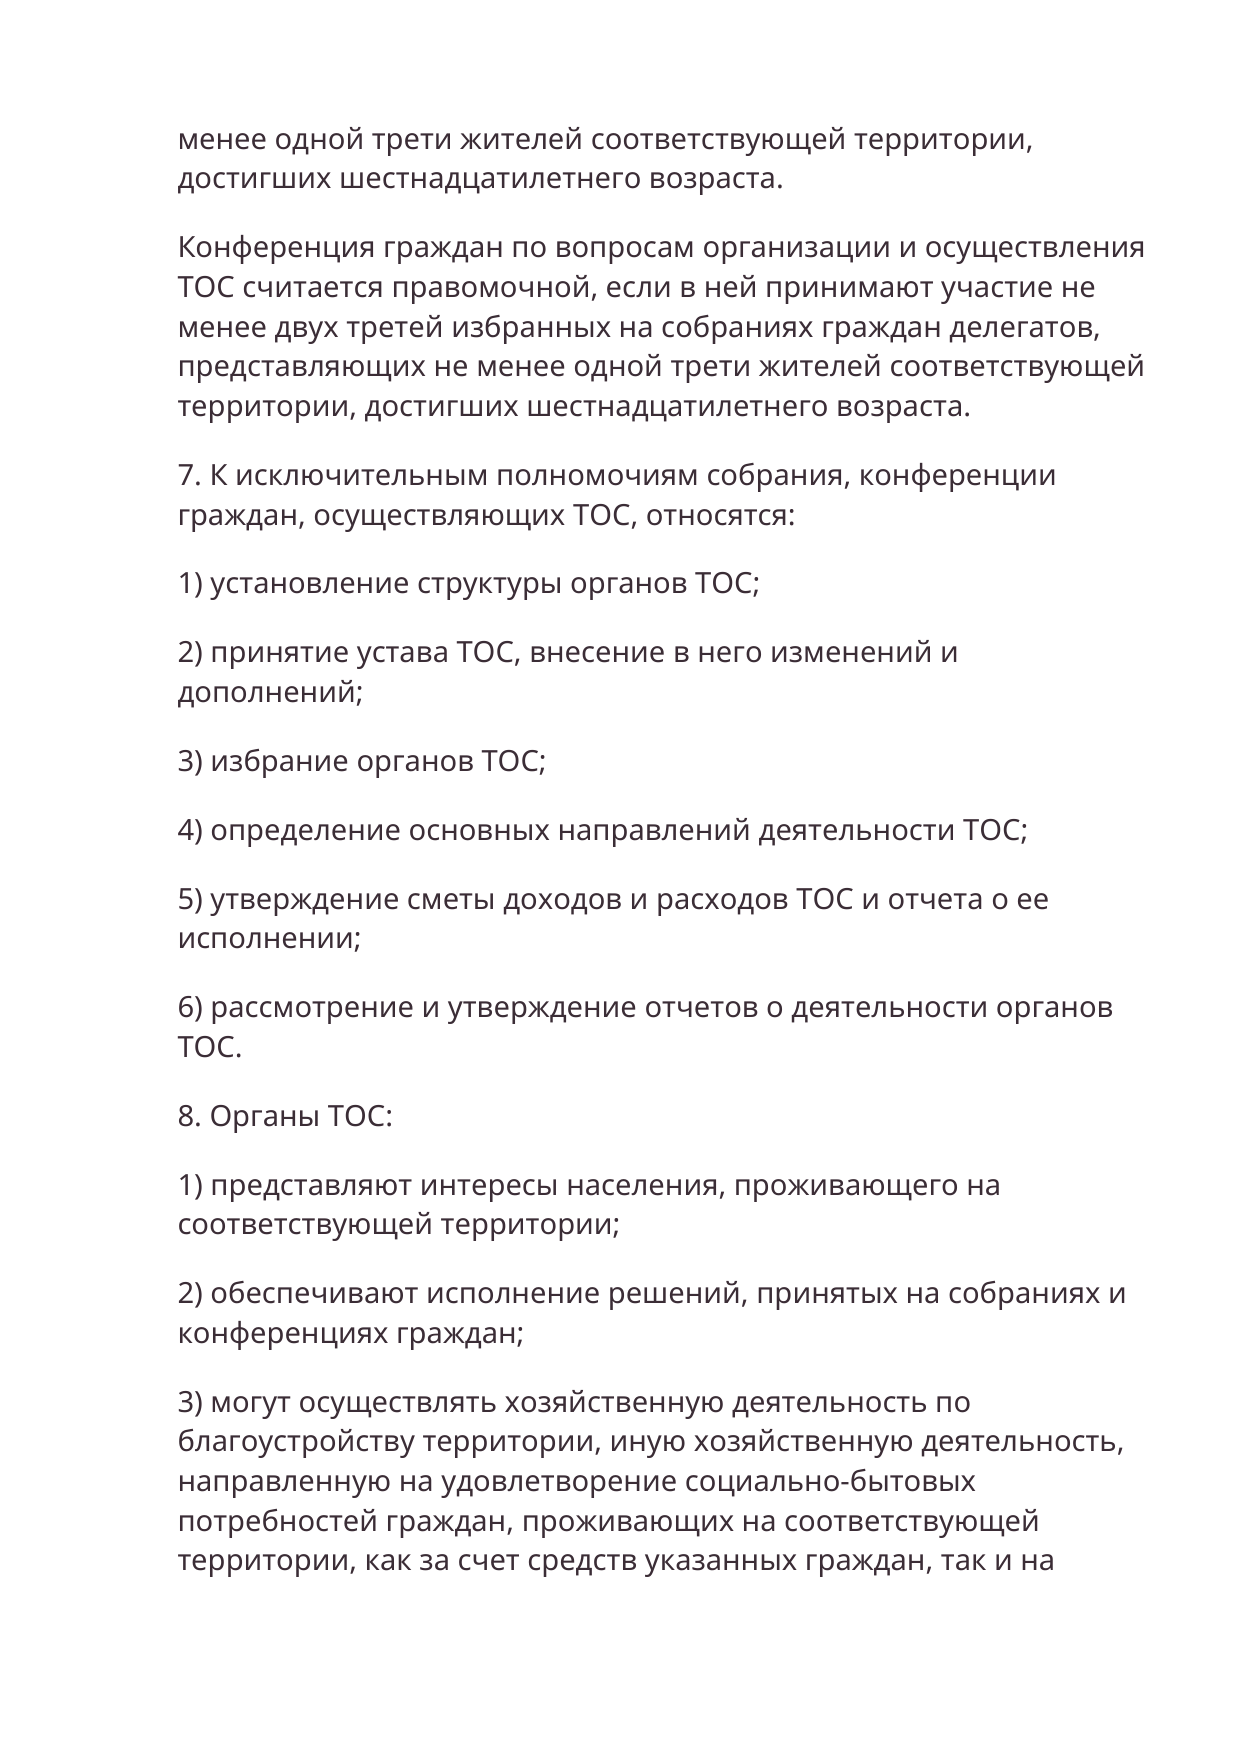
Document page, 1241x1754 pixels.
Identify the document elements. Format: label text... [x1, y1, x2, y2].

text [177, 1381, 1152, 1579]
text 1) представляют интересы населения, проживающего на соответствующей территории; [177, 1164, 1152, 1243]
text 2) принятие устава ТОС, внесение в него изменений и дополнений; [177, 632, 1152, 711]
text Конференция граждан по вопросам организации и осуществления ТОС считается правомочной, если в ней принимают участие не менее двух третей избранных на собраниях граждан делегатов, представляющих не менее одной трети жителей соответствующей территории, достигших шестнадцатилетнего возраста. [177, 227, 1152, 425]
text 1) установление структуры органов ТОС; [177, 563, 1152, 602]
text 7. К исключительным полномочиям собрания, конференции граждан, осуществляющих ТОС, относятся: [177, 454, 1152, 534]
text 5) утверждение сметы доходов и расходов ТОС и отчета о ее исполнении; [177, 878, 1152, 957]
text 4) определение основных направлений деятельности ТОС; [177, 809, 1152, 849]
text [177, 118, 1152, 197]
text 6) рассмотрение и утверждение отчетов о деятельности органов ТОС. [177, 986, 1152, 1066]
text 2) обеспечивают исполнение решений, принятых на собраниях и конференциях граждан; [177, 1272, 1152, 1352]
text 3) избрание органов ТОС; [177, 740, 1152, 780]
text 8. Органы ТОС: [177, 1095, 1152, 1135]
